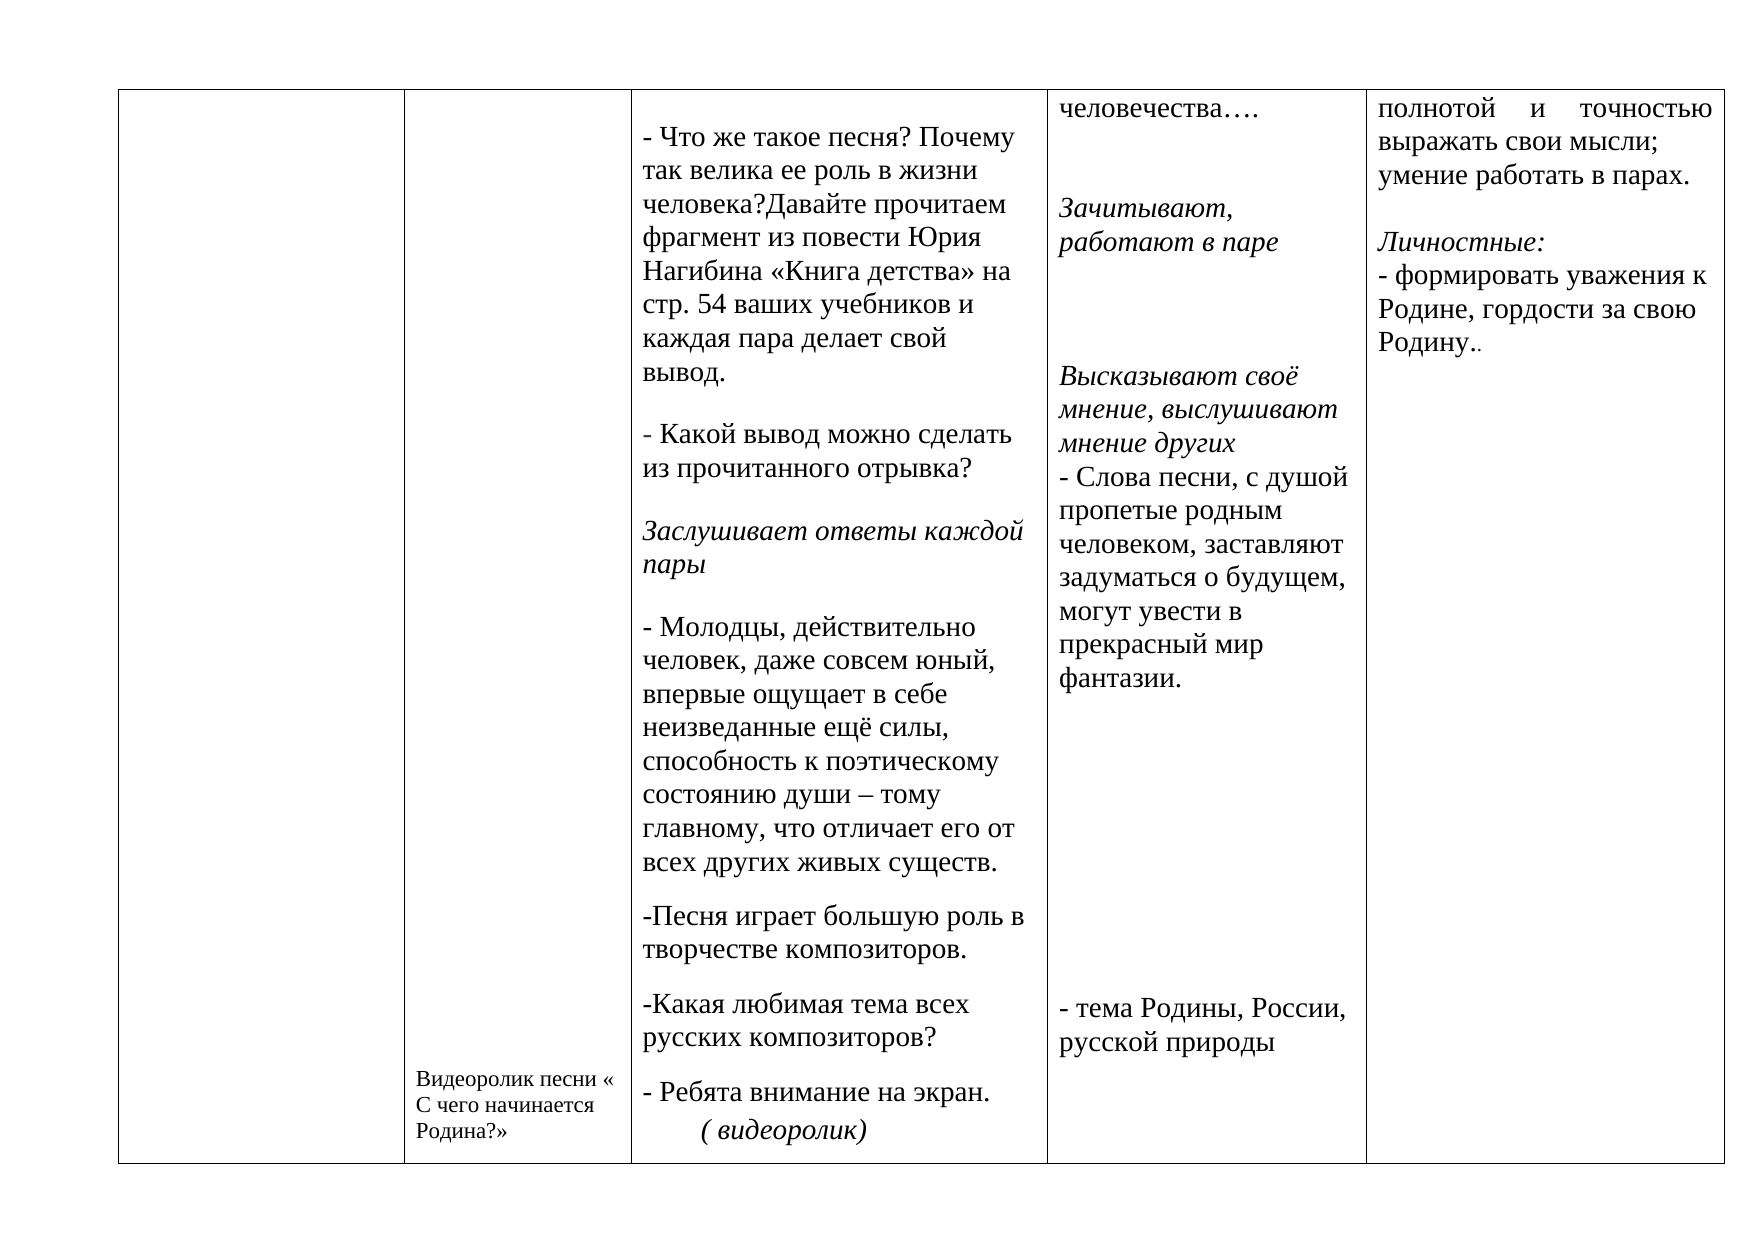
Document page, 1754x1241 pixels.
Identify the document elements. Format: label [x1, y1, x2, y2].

table_cell [405, 90, 631, 1163]
table_cell [119, 90, 404, 1163]
table_cell [632, 90, 1047, 1163]
table_cell [1048, 90, 1366, 1163]
table_cell [1367, 90, 1724, 1163]
